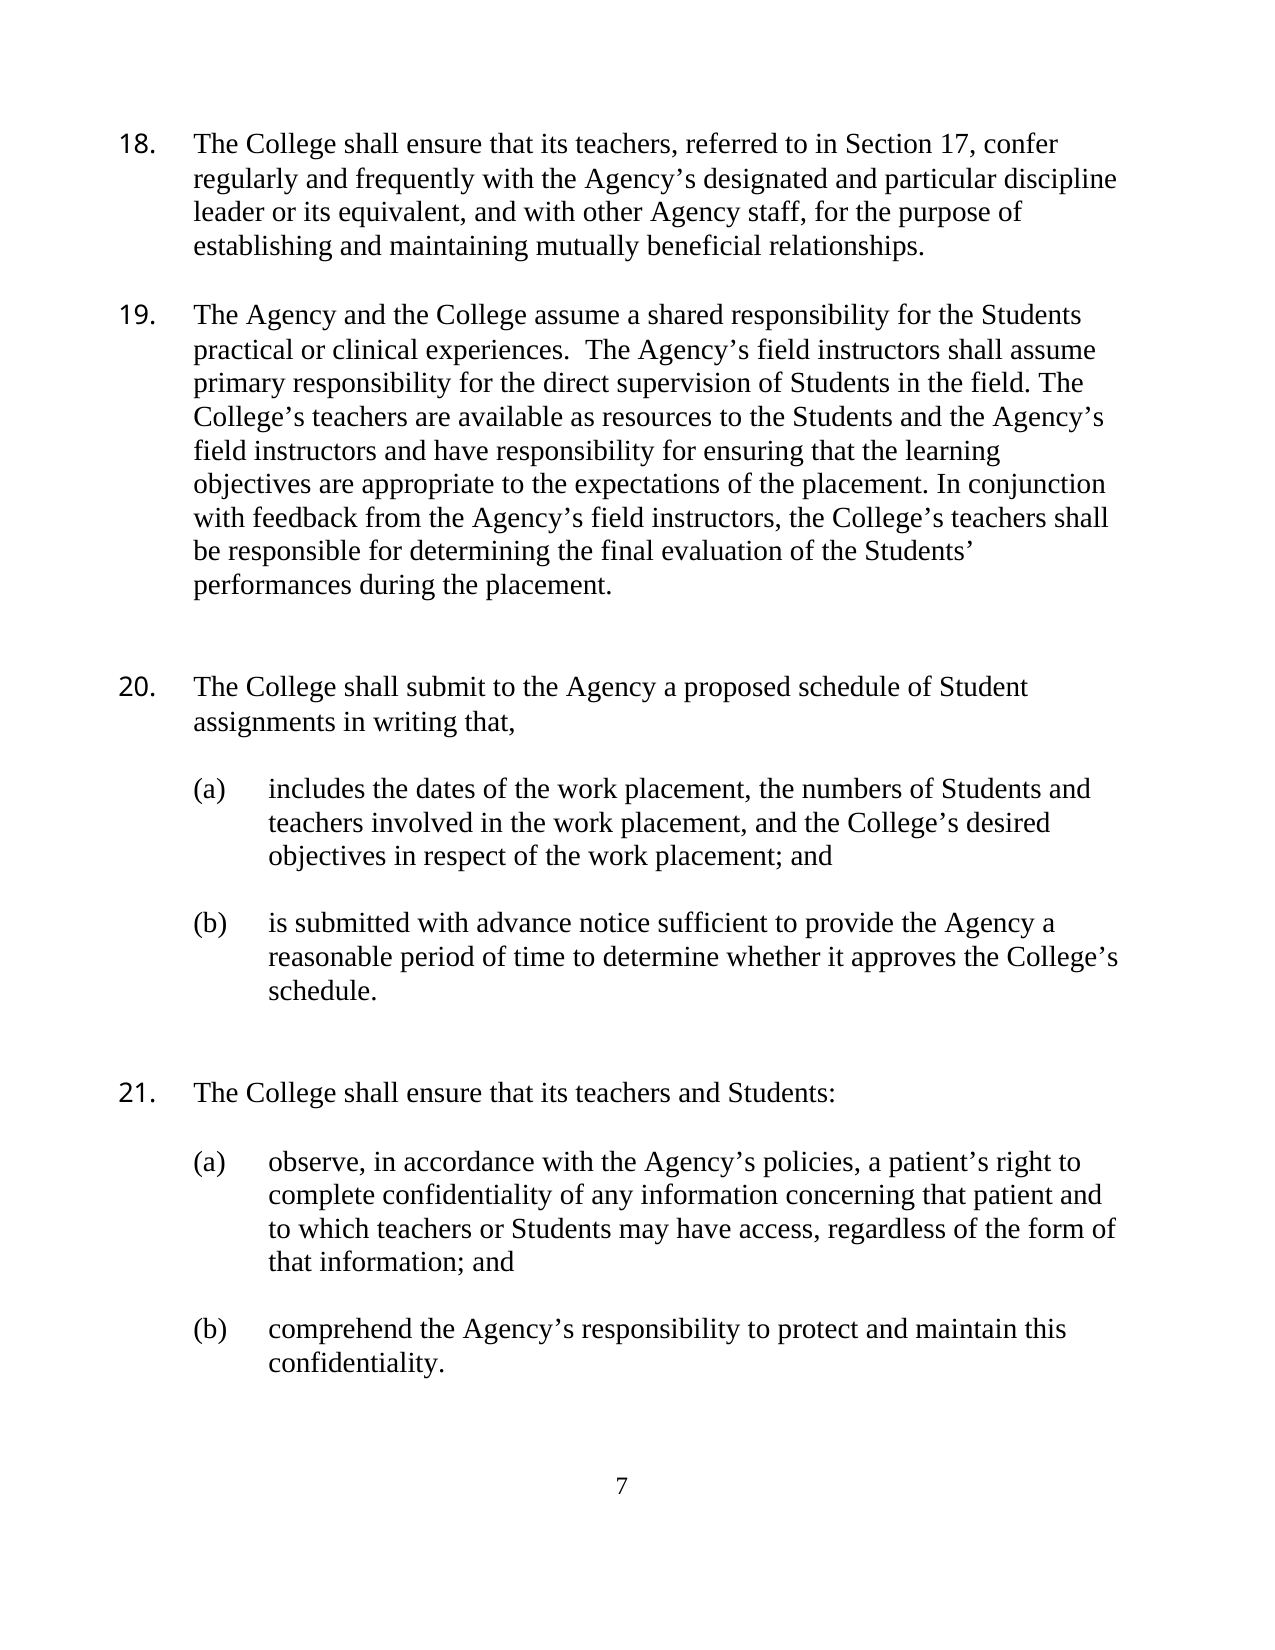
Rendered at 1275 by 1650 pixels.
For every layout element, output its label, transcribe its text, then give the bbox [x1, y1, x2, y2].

text (a) includes the dates of the work placement, the numbers of Students and teachers involved in the work placement, and the College’s desired objectives in respect of the work placement; and [193, 771, 1125, 872]
text The Agency and the College assume a shared responsibility for the Students practical or clinical experiences. The Agency’s field instructors shall assume primary responsibility for the direct supervision of Students in the field. The College’s teachers are available as resources to the Students and the Agency’s field instructors and have responsibility for ensuring that the learning objectives are appropriate to the expectations of the placement. In conjunction with feedback from the Agency’s field instructors, the College’s teachers shall be responsible for determining the final evaluation of the Students’ performances during the placement. [118, 295, 1125, 600]
text (a) observe, in accordance with the Agency’s policies, a patient’s right to complete confidentiality of any information concerning that patient and to which teachers or Students may have access, regardless of the form of that information; and [193, 1144, 1125, 1278]
text The College shall ensure that its teachers and Students: [118, 1073, 1125, 1110]
text (b) comprehend the Agency’s responsibility to protect and maintain this confidentiality. [193, 1311, 1125, 1378]
text The College shall ensure that its teachers, referred to in Section 17, confer regularly and frequently with the Agency’s designated and particular discipline leader or its equivalent, and with other Agency staff, for the purpose of establishing and maintaining mutually beneficial relationships. [118, 124, 1125, 262]
text (b) is submitted with advance notice sufficient to provide the Agency a reasonable period of time to determine whether it approves the College’s schedule. [193, 906, 1125, 1006]
text The College shall submit to the Agency a proposed schedule of Student assignments in writing that, [118, 667, 1125, 738]
